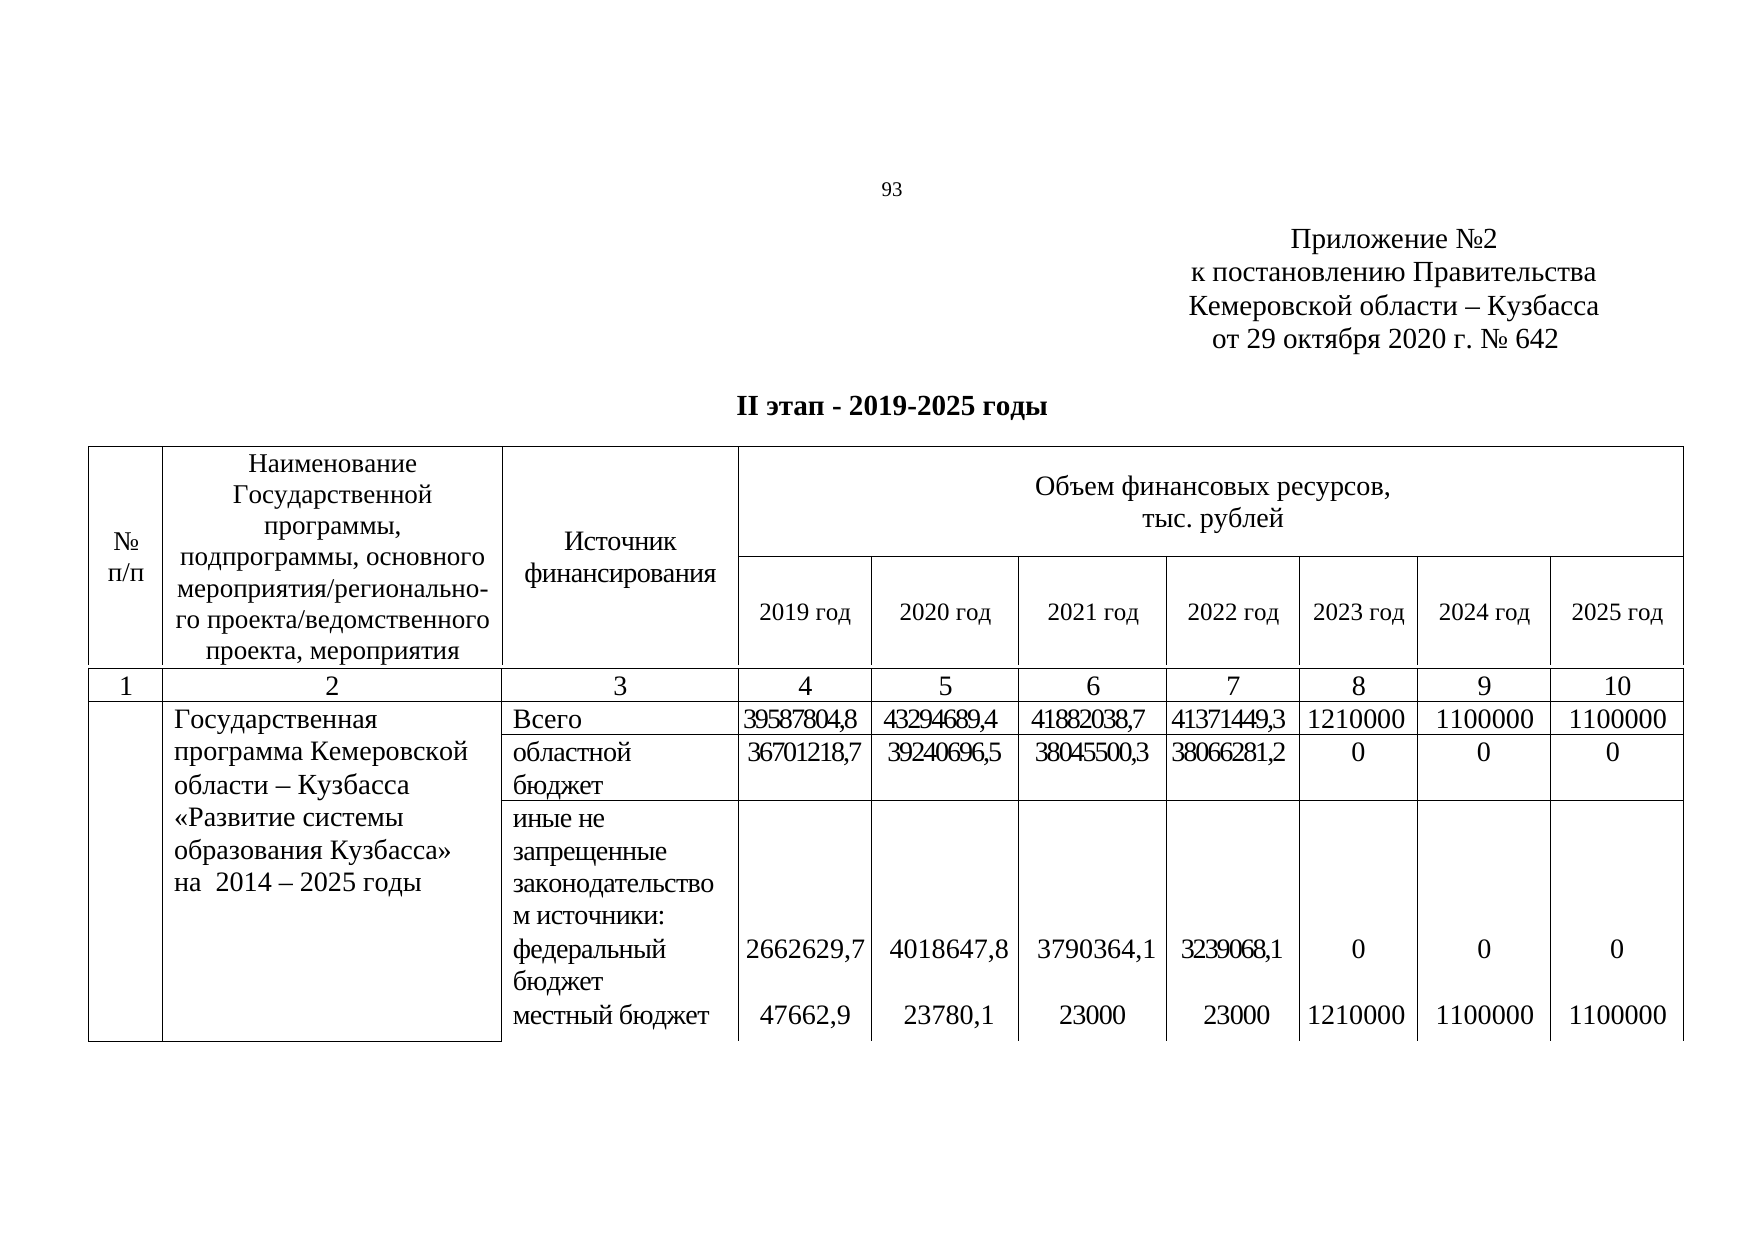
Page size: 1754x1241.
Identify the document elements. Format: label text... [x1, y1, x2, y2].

table_header 3 [502, 669, 738, 701]
table_cell 1100000 [1551, 997, 1683, 1041]
table_header Источник финансирования [503, 447, 738, 665]
table_cell иные не запрещенные законодательством источники: [502, 801, 738, 931]
table_cell 41882038,7 [1019, 702, 1166, 734]
text Приложение №2 [118, 221, 1666, 254]
table_cell 0 [1300, 931, 1417, 997]
table_header 9 [1418, 669, 1550, 701]
table_header 8 [1300, 669, 1417, 701]
text Кемеровской области – Кузбасса [118, 288, 1665, 321]
table_cell 4018647,8 [872, 931, 1018, 997]
table_cell 2023 год [1300, 557, 1417, 665]
table_cell [1418, 801, 1550, 931]
table_cell 23000 [1019, 997, 1166, 1041]
table_header № п/п [89, 447, 162, 665]
text II этап - 2019-2025 годы [118, 388, 1666, 422]
table_cell 1100000 [1418, 702, 1550, 734]
text к постановлению Правительства [118, 254, 1665, 288]
table_cell [872, 801, 1018, 931]
table_cell 3239068,1 [1167, 931, 1299, 997]
table_cell 3790364,1 [1019, 931, 1166, 997]
table_cell 1210000 [1300, 997, 1417, 1041]
table_cell 2022 год [1167, 557, 1299, 665]
table_cell 0 [1551, 735, 1683, 800]
table_cell 2025 год [1551, 557, 1683, 665]
table_cell 0 [1418, 931, 1550, 997]
table_header 4 [739, 669, 871, 701]
table_header 7 [1167, 669, 1299, 701]
table_cell 23780,1 [872, 997, 1018, 1041]
table_cell 38045500,3 [1019, 735, 1166, 800]
table_cell 39240696,5 [872, 735, 1018, 800]
table_cell [1551, 801, 1683, 931]
table_header 1 [89, 669, 162, 701]
table_cell 2024 год [1418, 557, 1550, 665]
table_cell 38066281,2 [1167, 735, 1299, 800]
table_cell 2662629,7 [739, 931, 871, 997]
table_cell местный бюджет [502, 997, 738, 1041]
table_cell 1100000 [1418, 997, 1550, 1041]
table_cell [1167, 801, 1299, 931]
table_cell 1100000 [1551, 702, 1683, 734]
table_cell 2021 год [1019, 557, 1166, 665]
table_cell 41371449,3 [1167, 702, 1299, 734]
table_cell 23000 [1167, 997, 1299, 1041]
table_cell 0 [1551, 931, 1683, 997]
table_cell 0 [1300, 735, 1417, 800]
table_header 6 [1019, 669, 1166, 701]
table_cell 47662,9 [739, 997, 871, 1041]
table_cell [739, 801, 871, 931]
table_header 2 [163, 669, 501, 701]
table_cell 1210000 [1300, 702, 1417, 734]
table_cell 43294689,4 [872, 702, 1018, 734]
table_cell федеральный бюджет [502, 931, 738, 997]
table_cell [1300, 801, 1417, 931]
table_header Наименование Государственной программы, подпрограммы, основного мероприятия/регионально-го проекта/ведомственного проекта, мероприятия [163, 447, 502, 665]
table_cell Государственная программа Кемеровской области – Кузбасса «Развитие системы образования Кузбасса» на 2014 – 2025 годы [163, 702, 501, 1041]
text от 29 октября 2020 г. № 642 [118, 321, 1665, 355]
table_cell 2020 год [872, 557, 1018, 665]
table_cell 39587804,8 [739, 702, 871, 734]
table_cell [89, 702, 162, 1041]
table_header Объем финансовых ресурсов, тыс. рублей [739, 447, 1683, 556]
table_cell областной бюджет [502, 735, 738, 800]
table_cell 0 [1418, 735, 1550, 800]
table_header 10 [1551, 669, 1683, 701]
table_cell 36701218,7 [739, 735, 871, 800]
table_cell 2019 год [739, 557, 871, 665]
table_cell Всего [502, 702, 738, 734]
table_cell [1019, 801, 1166, 931]
table_header 5 [872, 669, 1018, 701]
